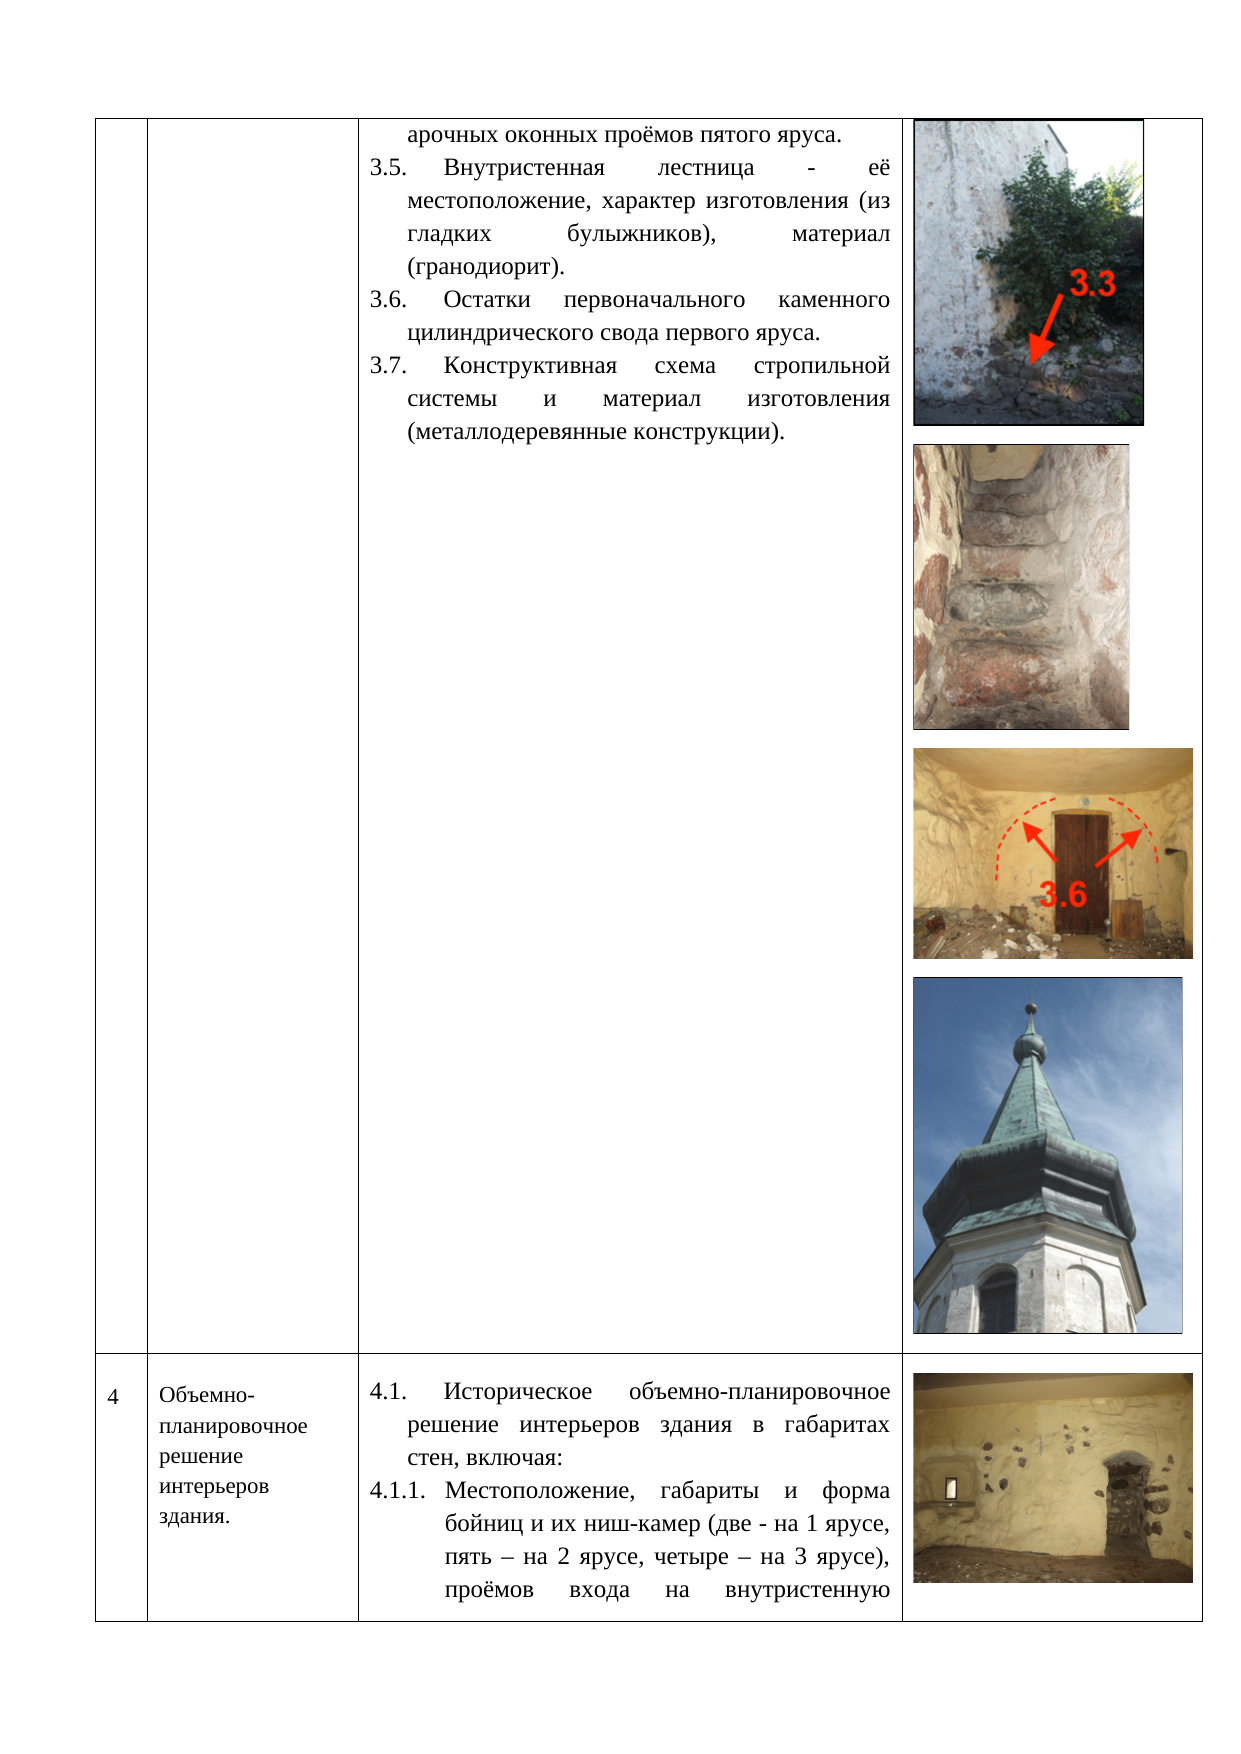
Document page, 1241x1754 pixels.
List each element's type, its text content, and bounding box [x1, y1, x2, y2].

table_cell 4 [96, 1354, 147, 1621]
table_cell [359, 119, 902, 1353]
picture [913, 119, 1145, 426]
picture [913, 977, 1183, 1334]
table_cell 3 [96, 119, 147, 1353]
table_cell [148, 1354, 358, 1621]
table_cell [903, 119, 1202, 1353]
table_cell [903, 1354, 1202, 1621]
picture [913, 444, 1130, 730]
picture [913, 748, 1194, 959]
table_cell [148, 119, 358, 1353]
picture [913, 1373, 1193, 1583]
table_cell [359, 1354, 902, 1621]
